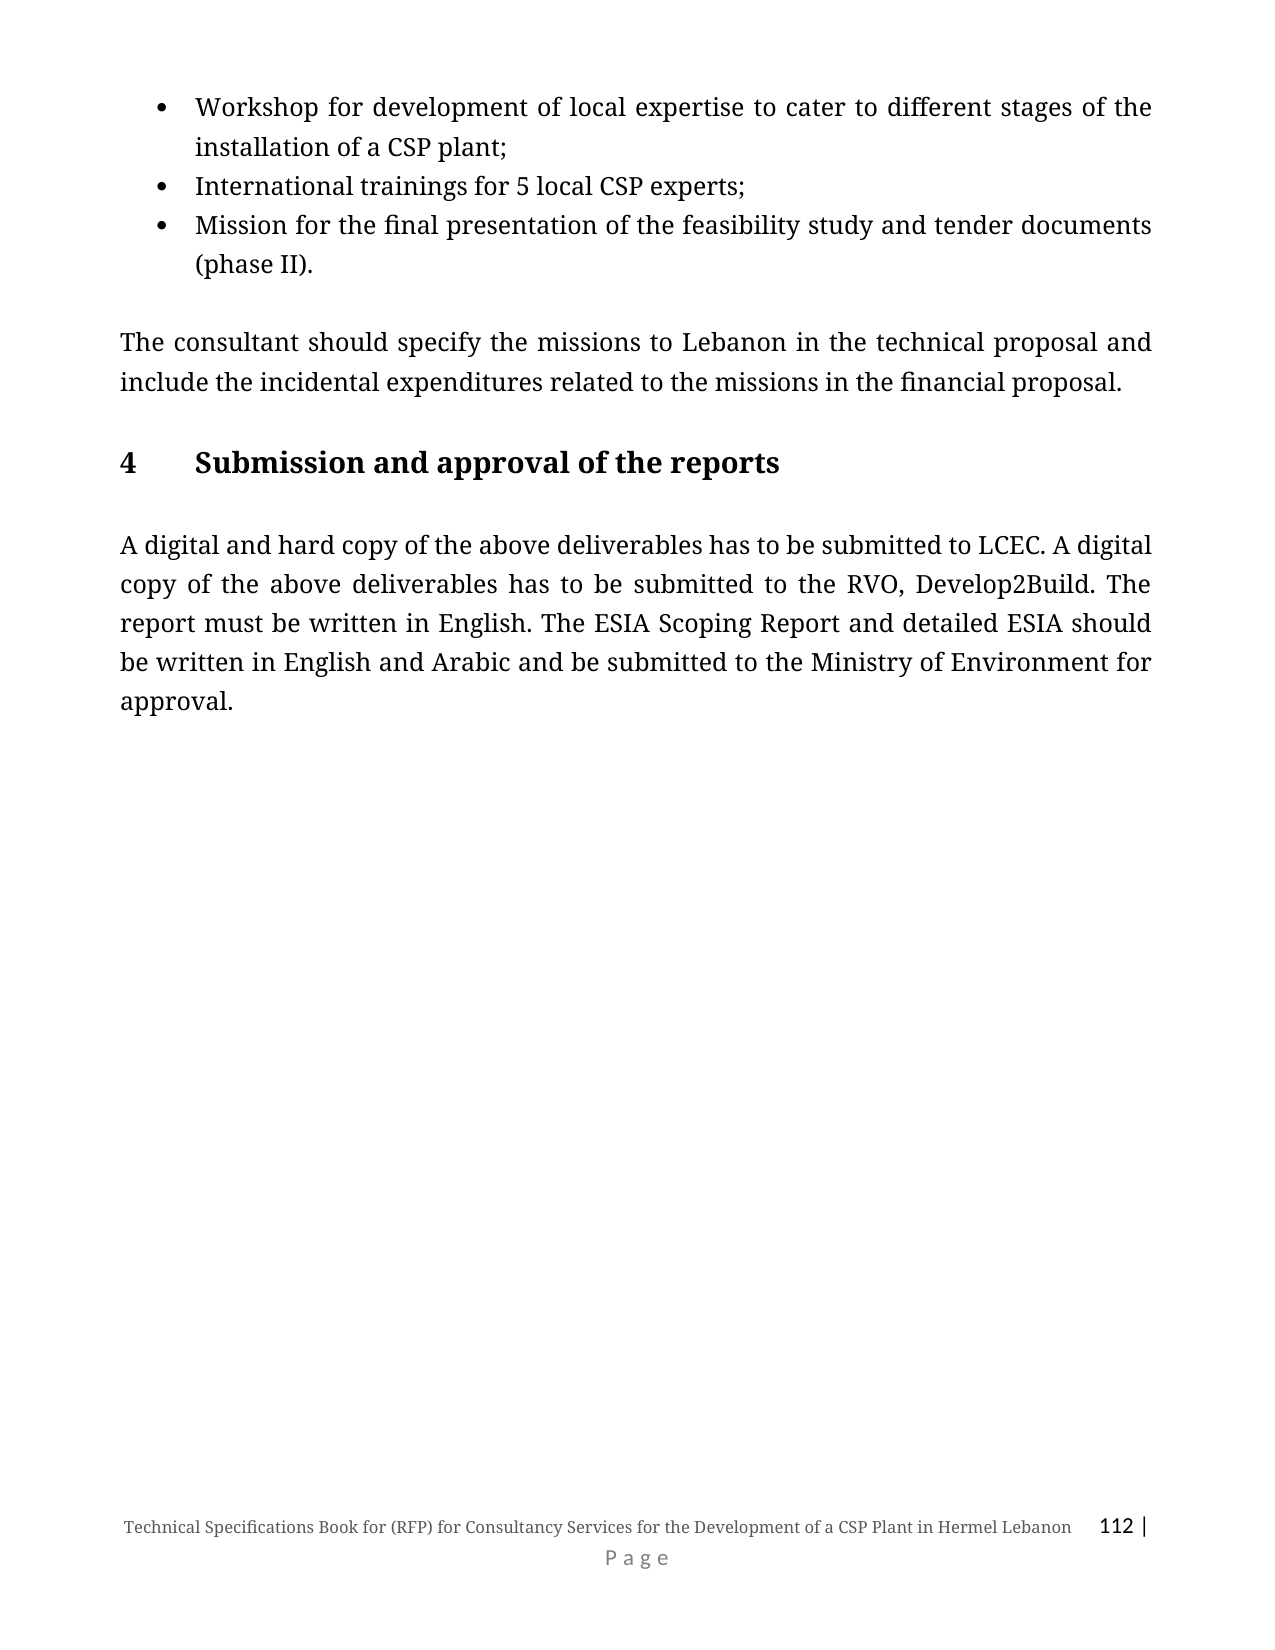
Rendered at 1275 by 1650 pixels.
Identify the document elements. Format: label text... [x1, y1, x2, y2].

list Mission for the final presentation of the feasibility study and tender documents (phase II). [157, 207, 1153, 281]
list International trainings for 5 local CSP experts; [157, 168, 1153, 202]
list 4 Submission and approval of the reports [120, 442, 1153, 482]
list Workshop for development of local expertise to cater to different stages of the installation of a CSP plant; [157, 90, 1153, 163]
list The consultant should specify the missions to Lebanon in the technical proposal and include the incidental expenditures related to the missions in the financial proposal. [120, 325, 1153, 398]
list A digital and hard copy of the above deliverables has to be submitted to LCEC. A digital copy of the above deliverables has to be submitted to the RVO, Develop2Build. The report must be written in English. The ESIA Scoping Report and detailed ESIA should be written in English and Arabic and be submitted to the Ministry of Environment for approval. [120, 527, 1153, 718]
